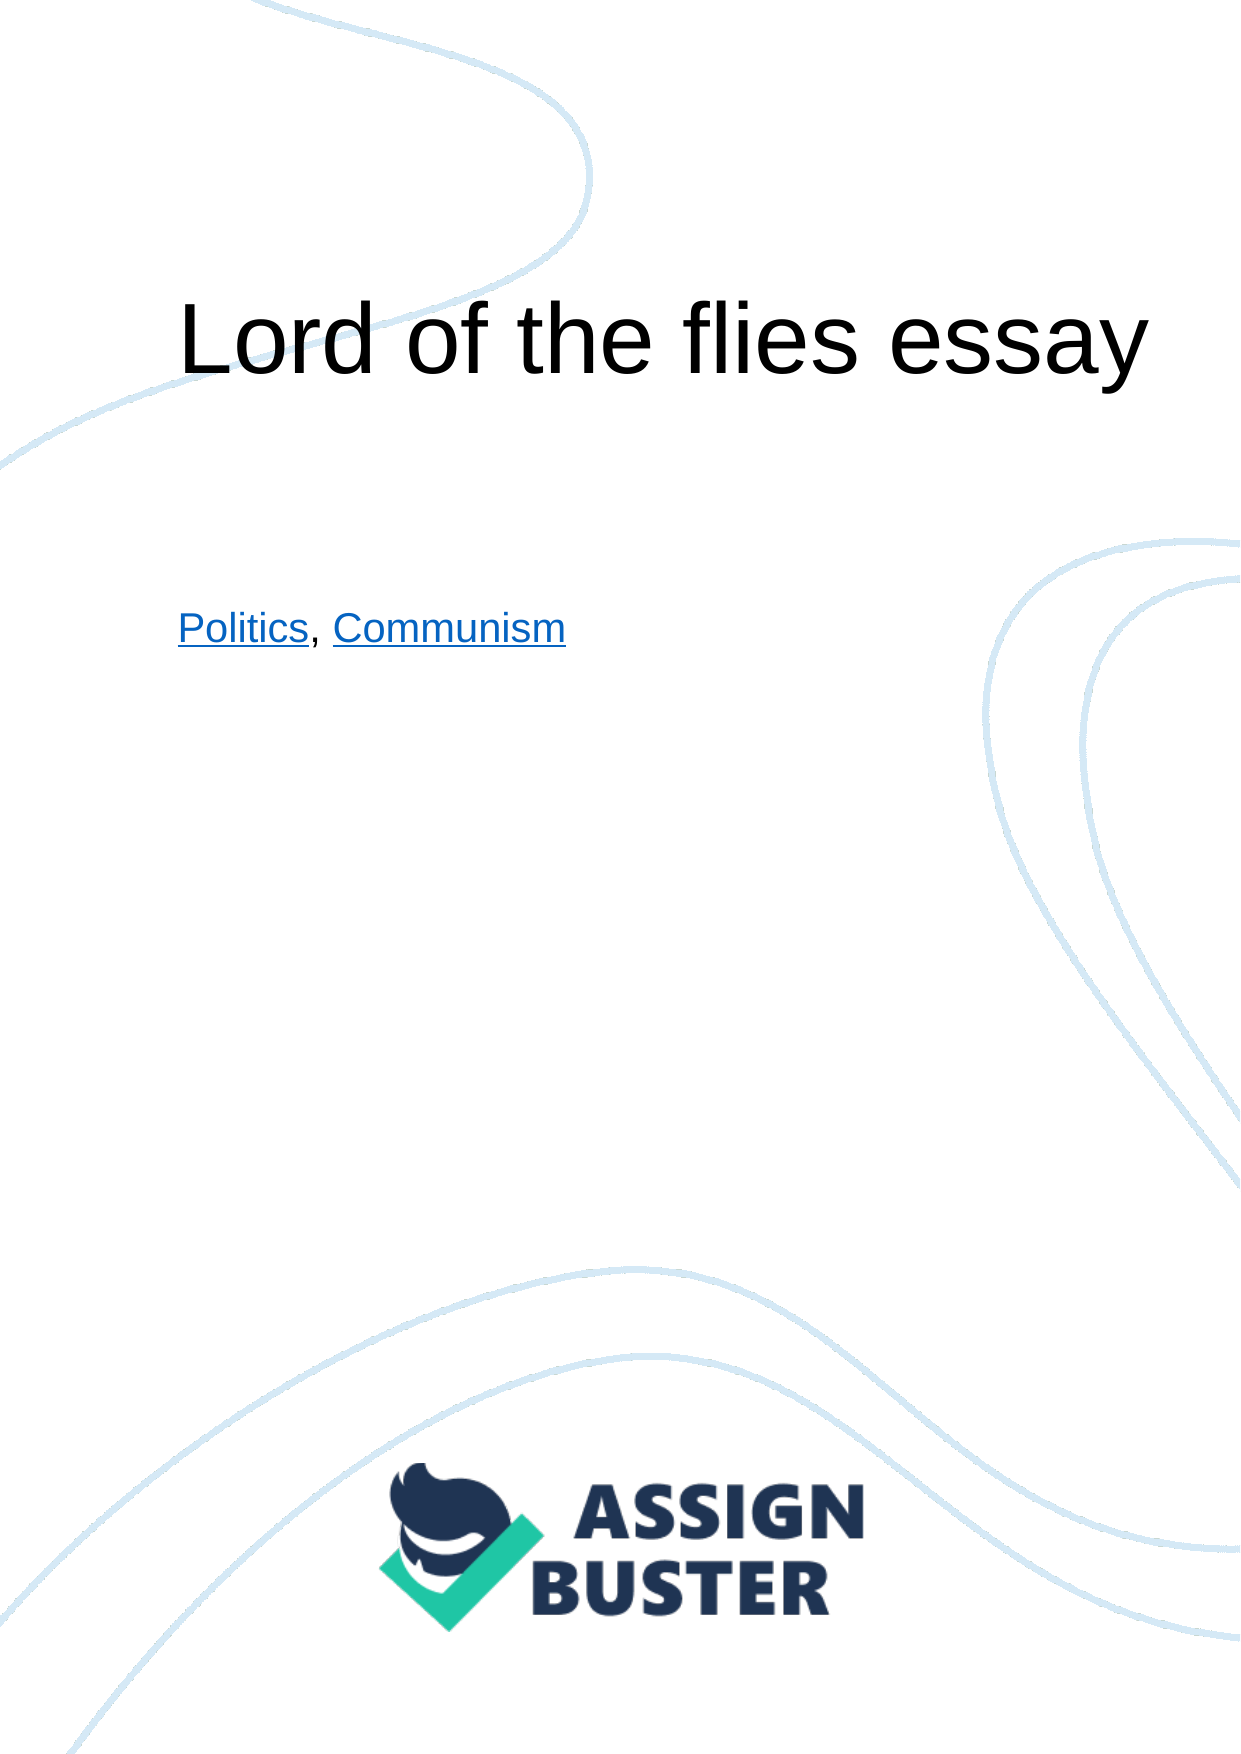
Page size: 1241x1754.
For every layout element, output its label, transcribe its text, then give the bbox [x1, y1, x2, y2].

subtitle Lord of the flies essay [177, 279, 1152, 394]
picture [0, 0, 1241, 1754]
text Politics, Communism [177, 604, 1152, 652]
